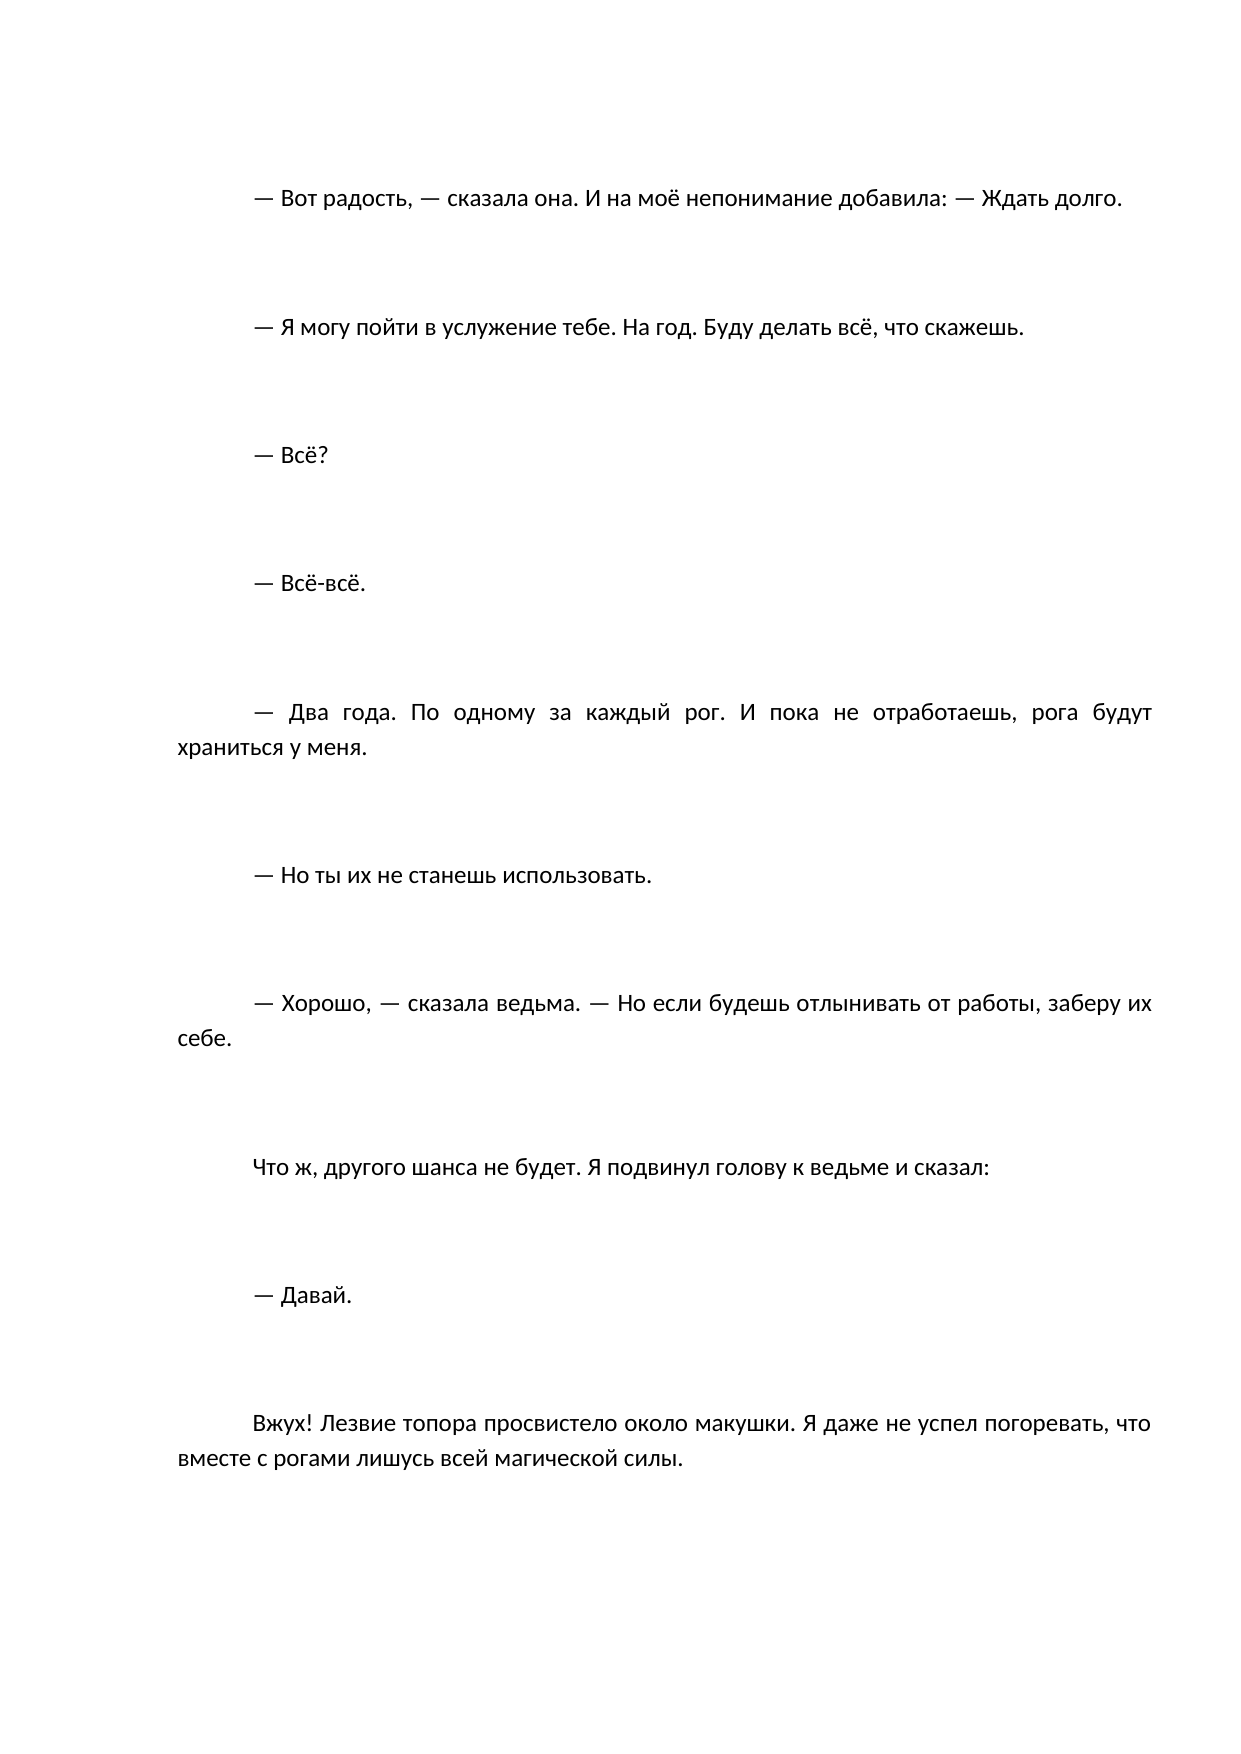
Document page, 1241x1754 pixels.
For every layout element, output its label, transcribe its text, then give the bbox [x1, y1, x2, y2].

text — Хорошо, — сказала ведьма. — Но если будешь отлынивать от работы, заберу их себе. [177, 987, 1152, 1053]
text — Всё? [177, 439, 1152, 469]
text Что ж, другого шанса не будет. Я подвинул голову к ведьме и сказал: [177, 1151, 1152, 1181]
text — Вот радость, — сказала она. И на моё непонимание добавила: — Ждать долго. [177, 182, 1152, 213]
text — Но ты их не станешь использовать. [177, 859, 1152, 889]
text — Два года. По одному за каждый рог. И пока не отработаешь, рога будут храниться у меня. [177, 696, 1152, 761]
text Вжух! Лезвие топора просвистело около макушки. Я даже не успел погоревать, что вместе с рогами лишусь всей магической силы. [177, 1407, 1152, 1473]
text — Давай. [177, 1279, 1152, 1309]
text — Я могу пойти в услужение тебе. На год. Буду делать всё, что скажешь. [177, 311, 1152, 341]
text — Всё-всё. [177, 567, 1152, 598]
